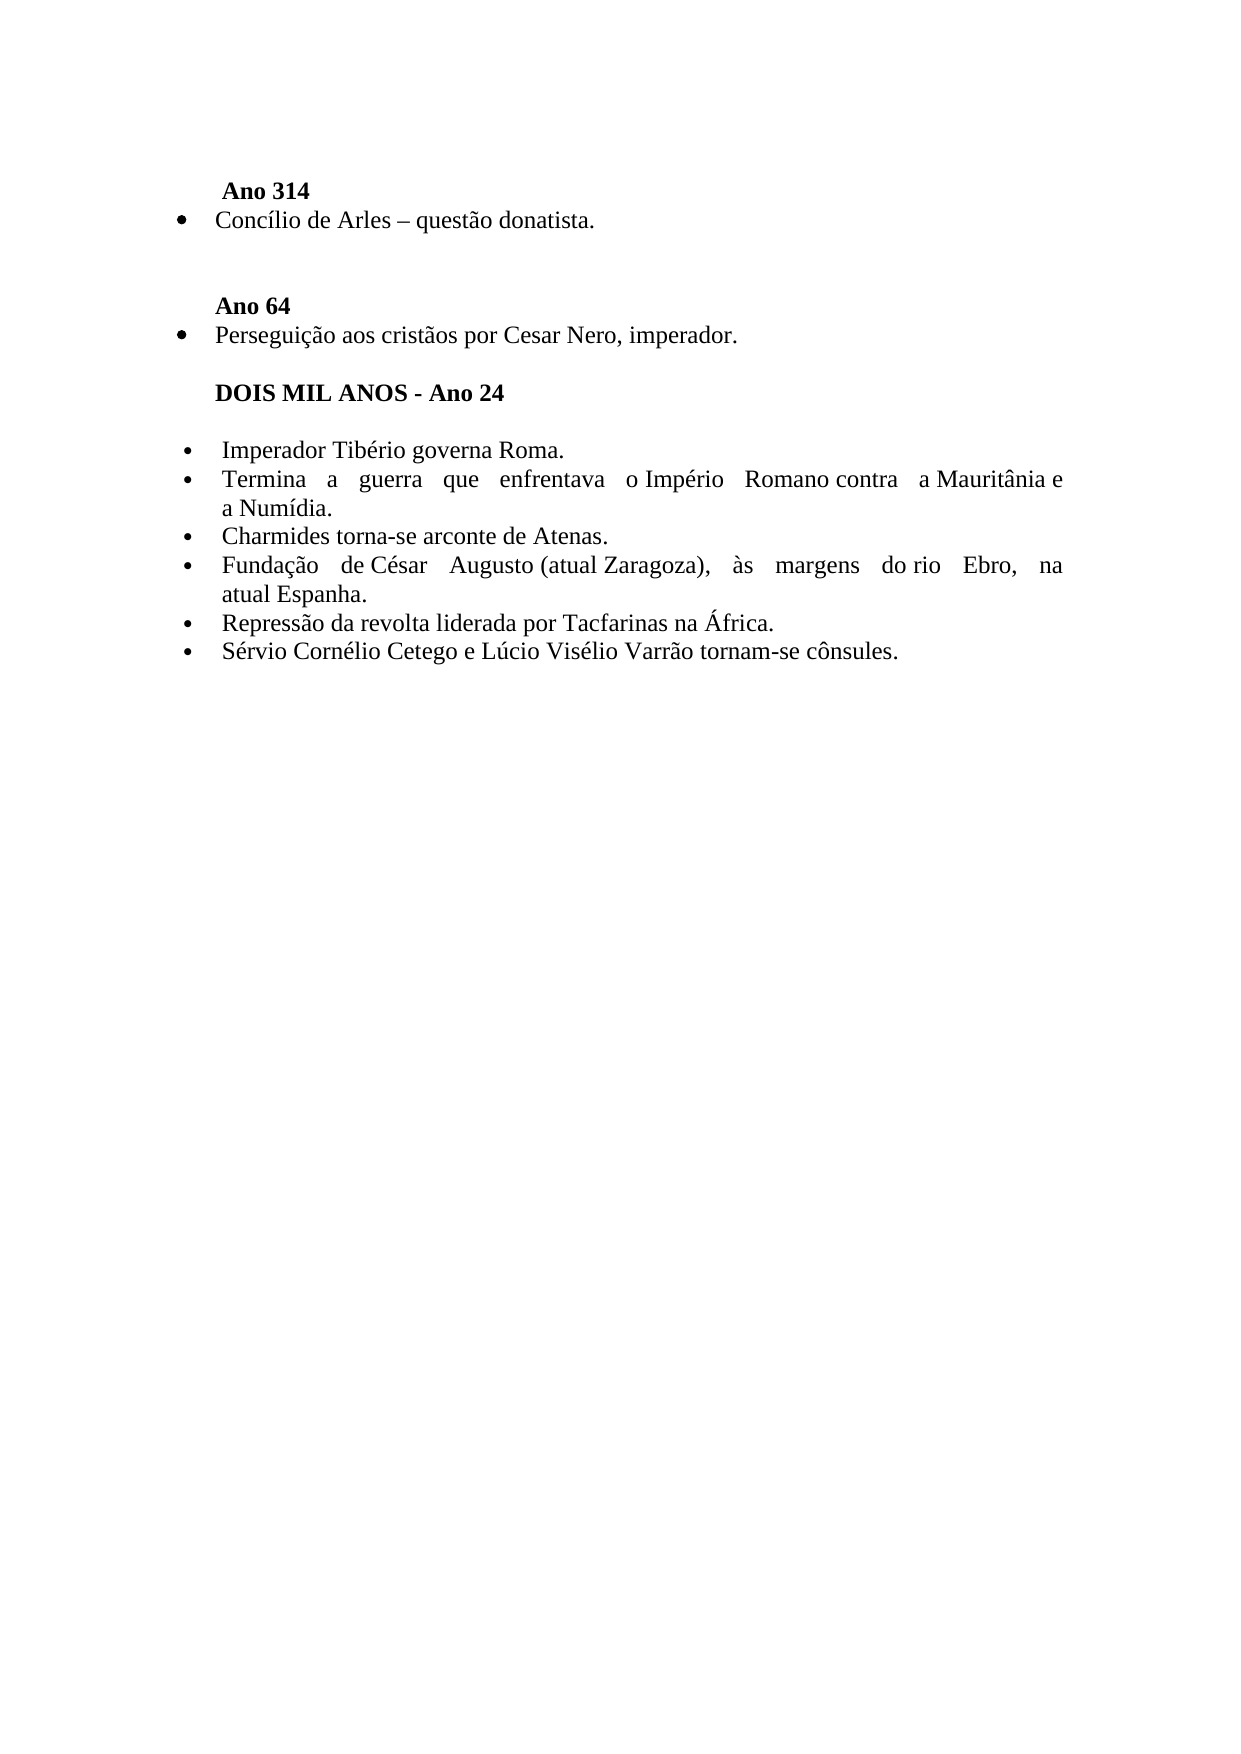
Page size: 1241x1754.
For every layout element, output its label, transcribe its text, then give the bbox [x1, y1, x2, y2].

text Ano 64 [177, 291, 1063, 320]
list Termina a guerra que enfrentava o Império Romano contra a Mauritânia e a Numídia. [184, 464, 1063, 521]
list Sérvio Cornélio Cetego e Lúcio Visélio Varrão tornam-se cônsules. [184, 636, 1063, 665]
list Imperador Tibério governa Roma. [184, 435, 1063, 464]
text DOIS MIL ANOS - Ano 24 [177, 378, 1063, 406]
list Fundação de César Augusto (atual Zaragoza), às margens do rio Ebro, na atual Espanha. [184, 550, 1063, 608]
list Ano 314 [222, 176, 1063, 205]
list Concílio de Arles – questão donatista. [177, 205, 1063, 234]
list Perseguição aos cristãos por Cesar Nero, imperador. [177, 320, 1063, 349]
list Repressão da revolta liderada por Tacfarinas na África. [184, 608, 1063, 636]
list Charmides torna-se arconte de Atenas. [184, 521, 1063, 550]
